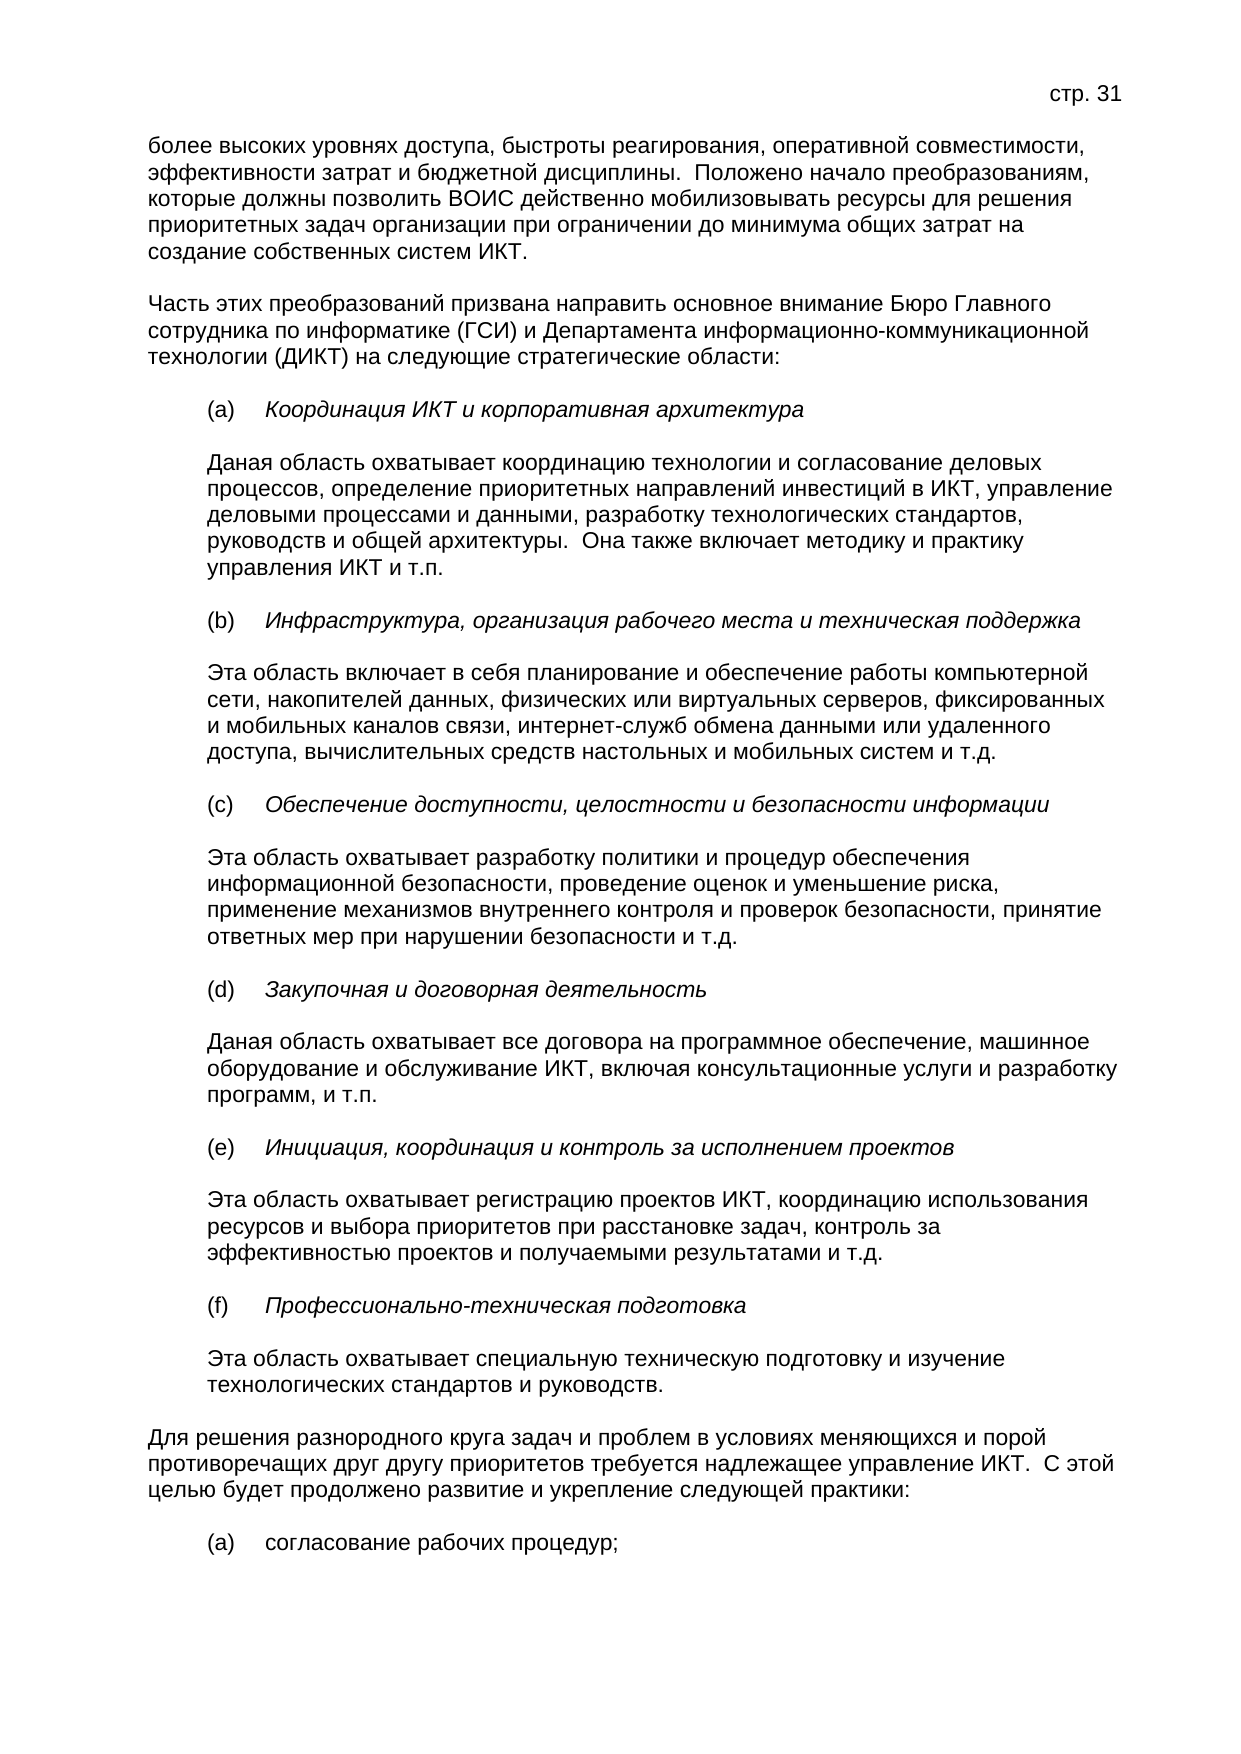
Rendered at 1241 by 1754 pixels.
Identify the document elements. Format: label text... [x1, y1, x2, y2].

text (c) Обеспечение доступности, целостности и безопасности информации [207, 791, 1122, 817]
text Для решения разнородного круга задач и проблем в условиях меняющихся и порой противоречащих друг другу приоритетов требуется надлежащее управление ИКТ. С этой целью будет продолжено развитие и укрепление следующей практики: [148, 1423, 1122, 1503]
text Часть этих преобразований призвана направить основное внимание Бюро Главного сотрудника по информатике (ГСИ) и Департамента информационно-коммуникационной технологии (ДИКТ) на следующие стратегические области: [148, 290, 1122, 369]
text Даная область охватывает координацию технологии и согласование деловых процессов, определение приоритетных направлений инвестиций в ИКТ, управление деловыми процессами и данными, разработку технологических стандартов, руководств и общей архитектуры. Она также включает методику и практику управления ИКТ и т.п. [207, 448, 1122, 580]
text (f) Профессионально-техническая подготовка [207, 1292, 1122, 1318]
text Даная область охватывает все договора на программное обеспечение, машинное оборудование и обслуживание ИКТ, включая консультационные услуги и разработку программ, и т.п. [207, 1028, 1122, 1107]
text (a) Координация ИКТ и корпоративная архитектура [207, 396, 1122, 422]
text (d) Закупочная и договорная деятельность [207, 976, 1122, 1002]
text Эта область охватывает регистрацию проектов ИКТ, координацию использования ресурсов и выбора приоритетов при расстановке задач, контроль за эффективностью проектов и получаемыми результатами и т.д. [207, 1186, 1122, 1265]
text Эта область охватывает специальную техническую подготовку и изучение технологических стандартов и руководств. [207, 1344, 1122, 1397]
text Эта область охватывает разработку политики и процедур обеспечения информационной безопасности, проведение оценок и уменьшение риска, применение механизмов внутреннего контроля и проверок безопасности, принятие ответных мер при нарушении безопасности и т.д. [207, 844, 1122, 949]
text Эта область включает в себя планирование и обеспечение работы компьютерной сети, накопителей данных, физических или виртуальных серверов, фиксированных и мобильных каналов связи, интернет-служб обмена данными или удаленного доступа, вычислительных средств настольных и мобильных систем и т.д. [207, 659, 1122, 765]
text (e) Инициация, координация и контроль за исполнением проектов [207, 1134, 1122, 1160]
text (b) Инфраструктура, организация рабочего места и техническая поддержка [207, 607, 1122, 633]
text (a) согласование рабочих процедур; [207, 1529, 1122, 1555]
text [148, 132, 1122, 264]
